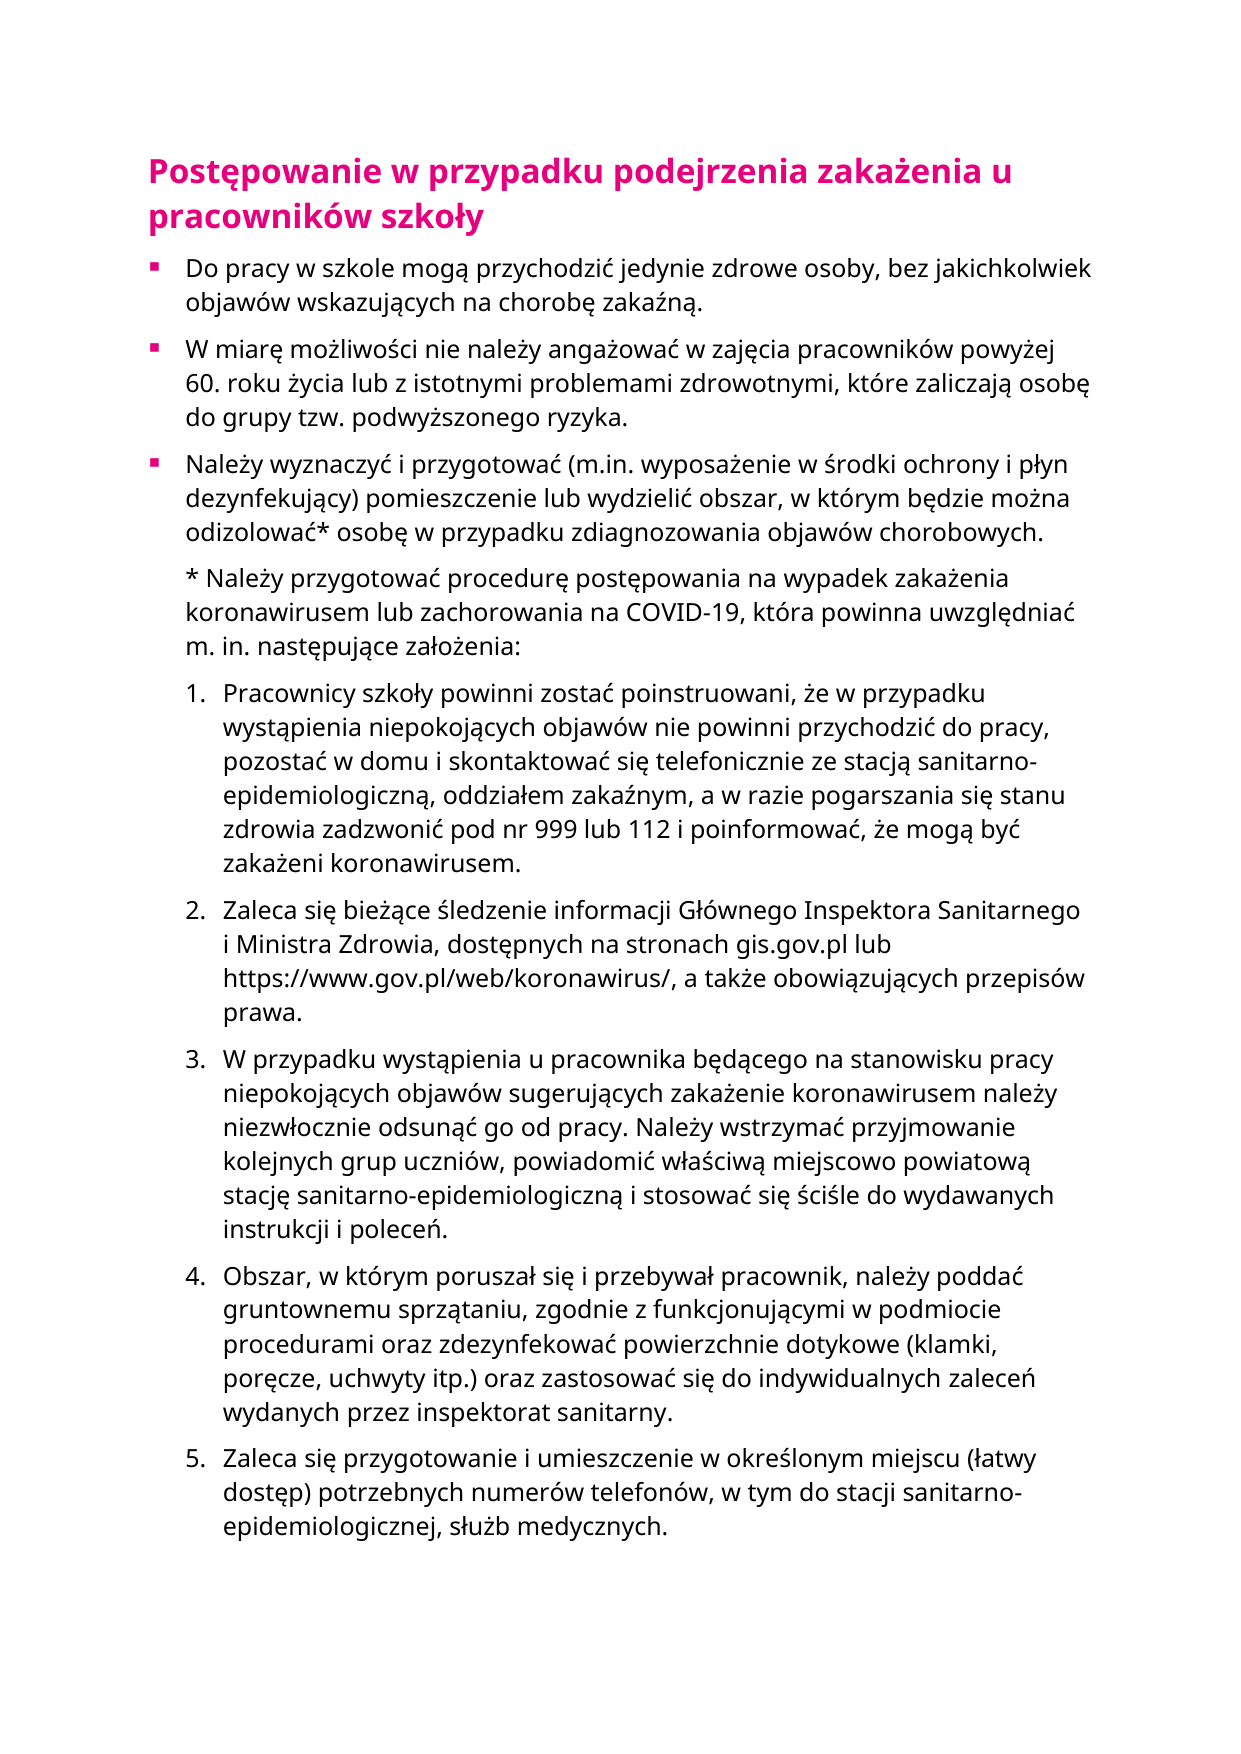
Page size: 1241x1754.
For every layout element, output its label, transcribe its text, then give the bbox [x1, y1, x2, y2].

list W przypadku wystąpienia u pracownika będącego na stanowisku pracy niepokojących objawów sugerujących zakażenie koronawirusem należy niezwłocznie odsunąć go od pracy. Należy wstrzymać przyjmowanie kolejnych grup uczniów, powiadomić właściwą miejscowo powiatową stację sanitarno-epidemiologiczną i stosować się ściśle do wydawanych instrukcji i poleceń. [185, 1041, 1093, 1246]
list Pracownicy szkoły powinni zostać poinstruowani, że w przypadku wystąpienia niepokojących objawów nie powinni przychodzić do pracy, pozostać w domu i skontaktować się telefonicznie ze stacją sanitarno- epidemiologiczną, oddziałem zakaźnym, a w razie pogarszania się stanu zdrowia zadzwonić pod nr 999 lub 112 i poinformować, że mogą być zakażeni koronawirusem. [185, 676, 1093, 880]
text Do pracy w szkole mogą przychodzić jedynie zdrowe osoby, bez jakichkolwiek objawów wskazujących na chorobę zakaźną. [148, 251, 1093, 319]
text Należy wyznaczyć i przygotować (m.in. wyposażenie w środki ochrony i płyn dezynfekujący) pomieszczenie lub wydzielić obszar, w którym będzie można odizolować* osobę w przypadku zdiagnozowania objawów chorobowych. [148, 446, 1093, 548]
list Obszar, w którym poruszał się i przebywał pracownik, należy poddać gruntownemu sprzątaniu, zgodnie z funkcjonującymi w podmiocie procedurami oraz zdezynfekować powierzchnie dotykowe (klamki, poręcze, uchwyty itp.) oraz zastosować się do indywidualnych zaleceń wydanych przez inspektorat sanitarny. [185, 1258, 1093, 1428]
list Zaleca się bieżące śledzenie informacji Głównego Inspektora Sanitarnego i Ministra Zdrowia, dostępnych na stronach gis.gov.pl lub https://www.gov.pl/web/koronawirus/, a także obowiązujących przepisów prawa. [185, 892, 1093, 1029]
subtitle Postępowanie w przypadku podejrzenia zakażenia u pracowników szkoły [148, 148, 1093, 238]
list Zaleca się przygotowanie i umieszczenie w określonym miejscu (łatwy dostęp) potrzebnych numerów telefonów, w tym do stacji sanitarno-epidemiologicznej, służb medycznych. [185, 1441, 1093, 1543]
text W miarę możliwości nie należy angażować w zajęcia pracowników powyżej 60. roku życia lub z istotnymi problemami zdrowotnymi, które zaliczają osobę do grupy tzw. podwyższonego ryzyka. [148, 332, 1093, 434]
list * Należy przygotować procedurę postępowania na wypadek zakażenia koronawirusem lub zachorowania na COVID-19, która powinna uwzględniać m. in. następujące założenia: [185, 561, 1093, 663]
